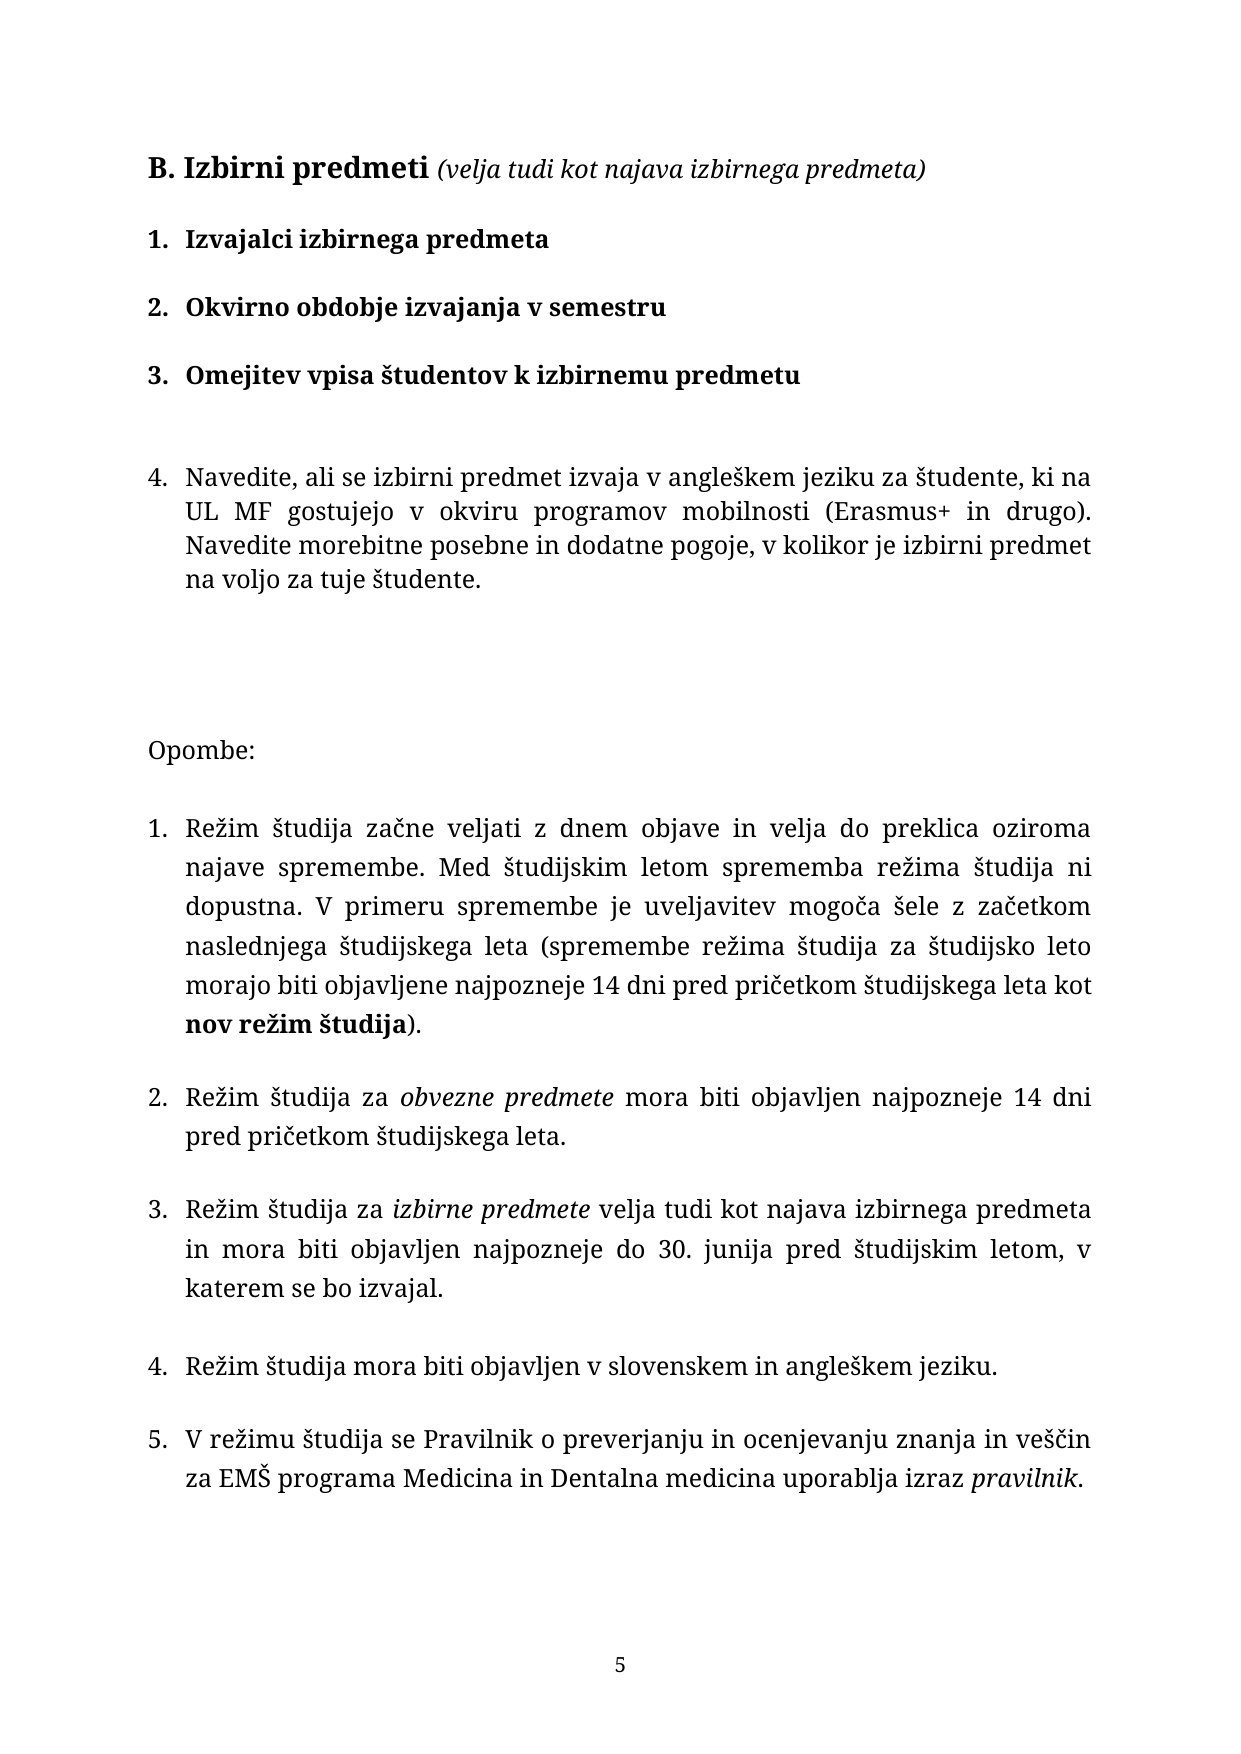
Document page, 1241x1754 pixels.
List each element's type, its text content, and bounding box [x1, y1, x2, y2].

list Režim študija začne veljati z dnem objave in velja do preklica oziroma najave spremembe. Med študijskim letom sprememba režima študija ni dopustna. V primeru spremembe je uveljavitev mogoča šele z začetkom naslednjega študijskega leta (spremembe režima študija za študijsko leto morajo biti objavljene najpozneje 14 dni pred pričetkom študijskega leta kot nov režim študija). [148, 811, 1093, 1041]
list Režim študija za izbirne predmete velja tudi kot najava izbirnega predmeta in mora biti objavljen najpozneje do 30. junija pred študijskim letom, v katerem se bo izvajal. [148, 1192, 1093, 1304]
text Opombe: [148, 732, 1093, 766]
list Navedite, ali se izbirni predmet izvaja v angleškem jeziku za študente, ki na UL MF gostujejo v okviru programov mobilnosti (Erasmus+ in drugo). Navedite morebitne posebne in dodatne pogoje, v kolikor je izbirni predmet na voljo za tuje študente. [148, 460, 1093, 596]
list Izvajalci izbirnega predmeta [148, 221, 1093, 255]
list Okvirno obdobje izvajanja v semestru [148, 289, 1093, 323]
list Režim študija za obvezne predmete mora biti objavljen najpozneje 14 dni pred pričetkom študijskega leta. [148, 1080, 1093, 1153]
list V režimu študija se Pravilnik o preverjanju in ocenjevanju znanja in veščin za EMŠ programa Medicina in Dentalna medicina uporablja izraz pravilnik. [148, 1422, 1093, 1495]
list Omejitev vpisa študentov k izbirnemu predmetu [148, 358, 1093, 392]
list Režim študija mora biti objavljen v slovenskem in angleškem jeziku. [148, 1349, 1093, 1383]
text B. Izbirni predmeti (velja tudi kot najava izbirnega predmeta) [148, 148, 1093, 187]
